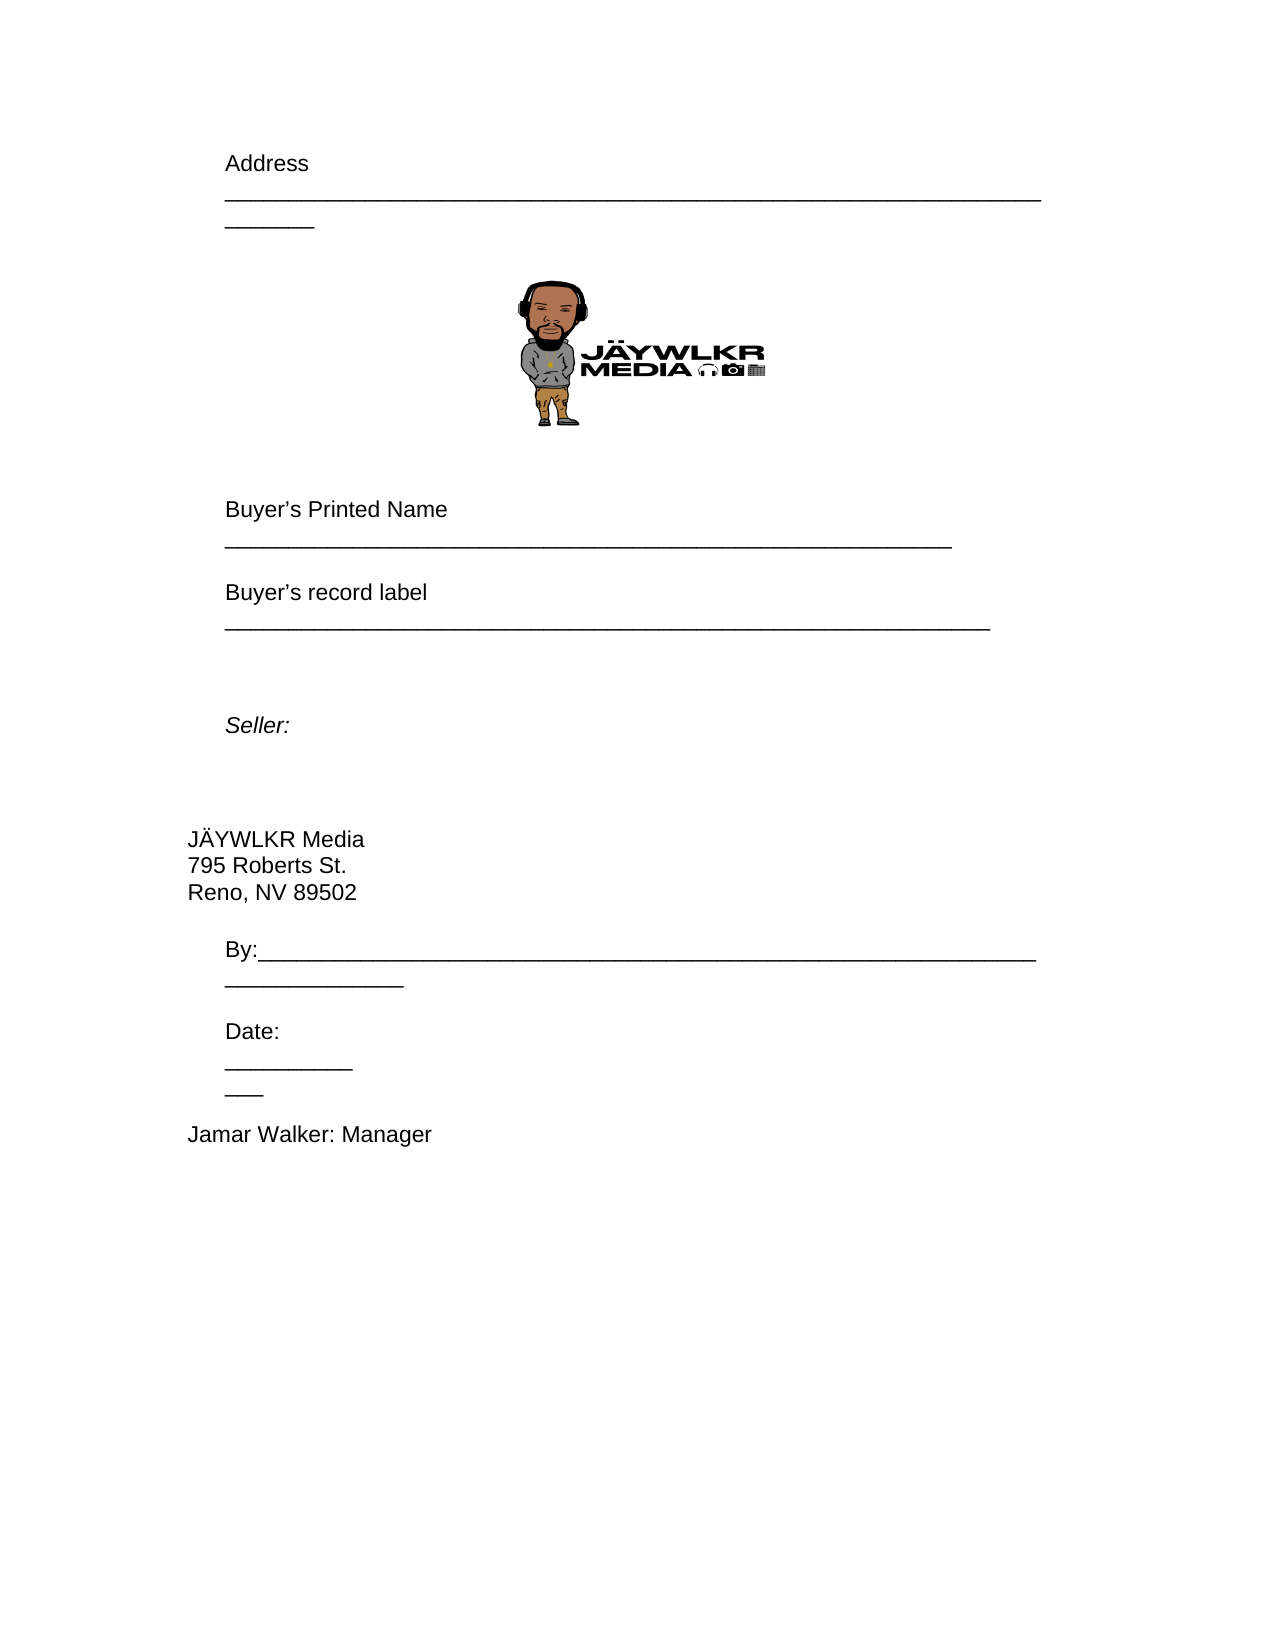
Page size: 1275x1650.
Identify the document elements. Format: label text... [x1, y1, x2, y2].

text Address _______________________________________________________________________ [225, 150, 1044, 229]
text Seller: [225, 712, 303, 739]
text By:___________________________________________________________________________ [225, 936, 1042, 988]
text Jamar Walker: Manager [187, 1121, 1087, 1148]
text JÄYWLKR Media 795 Roberts St. Reno, NV 89502 [187, 826, 438, 905]
text Buyer’s record label ____________________________________________________________ [225, 579, 1047, 632]
text Date: _____________ [225, 1018, 354, 1097]
picture [496, 259, 778, 466]
text Buyer’s Printed Name _________________________________________________________ [225, 496, 1048, 549]
